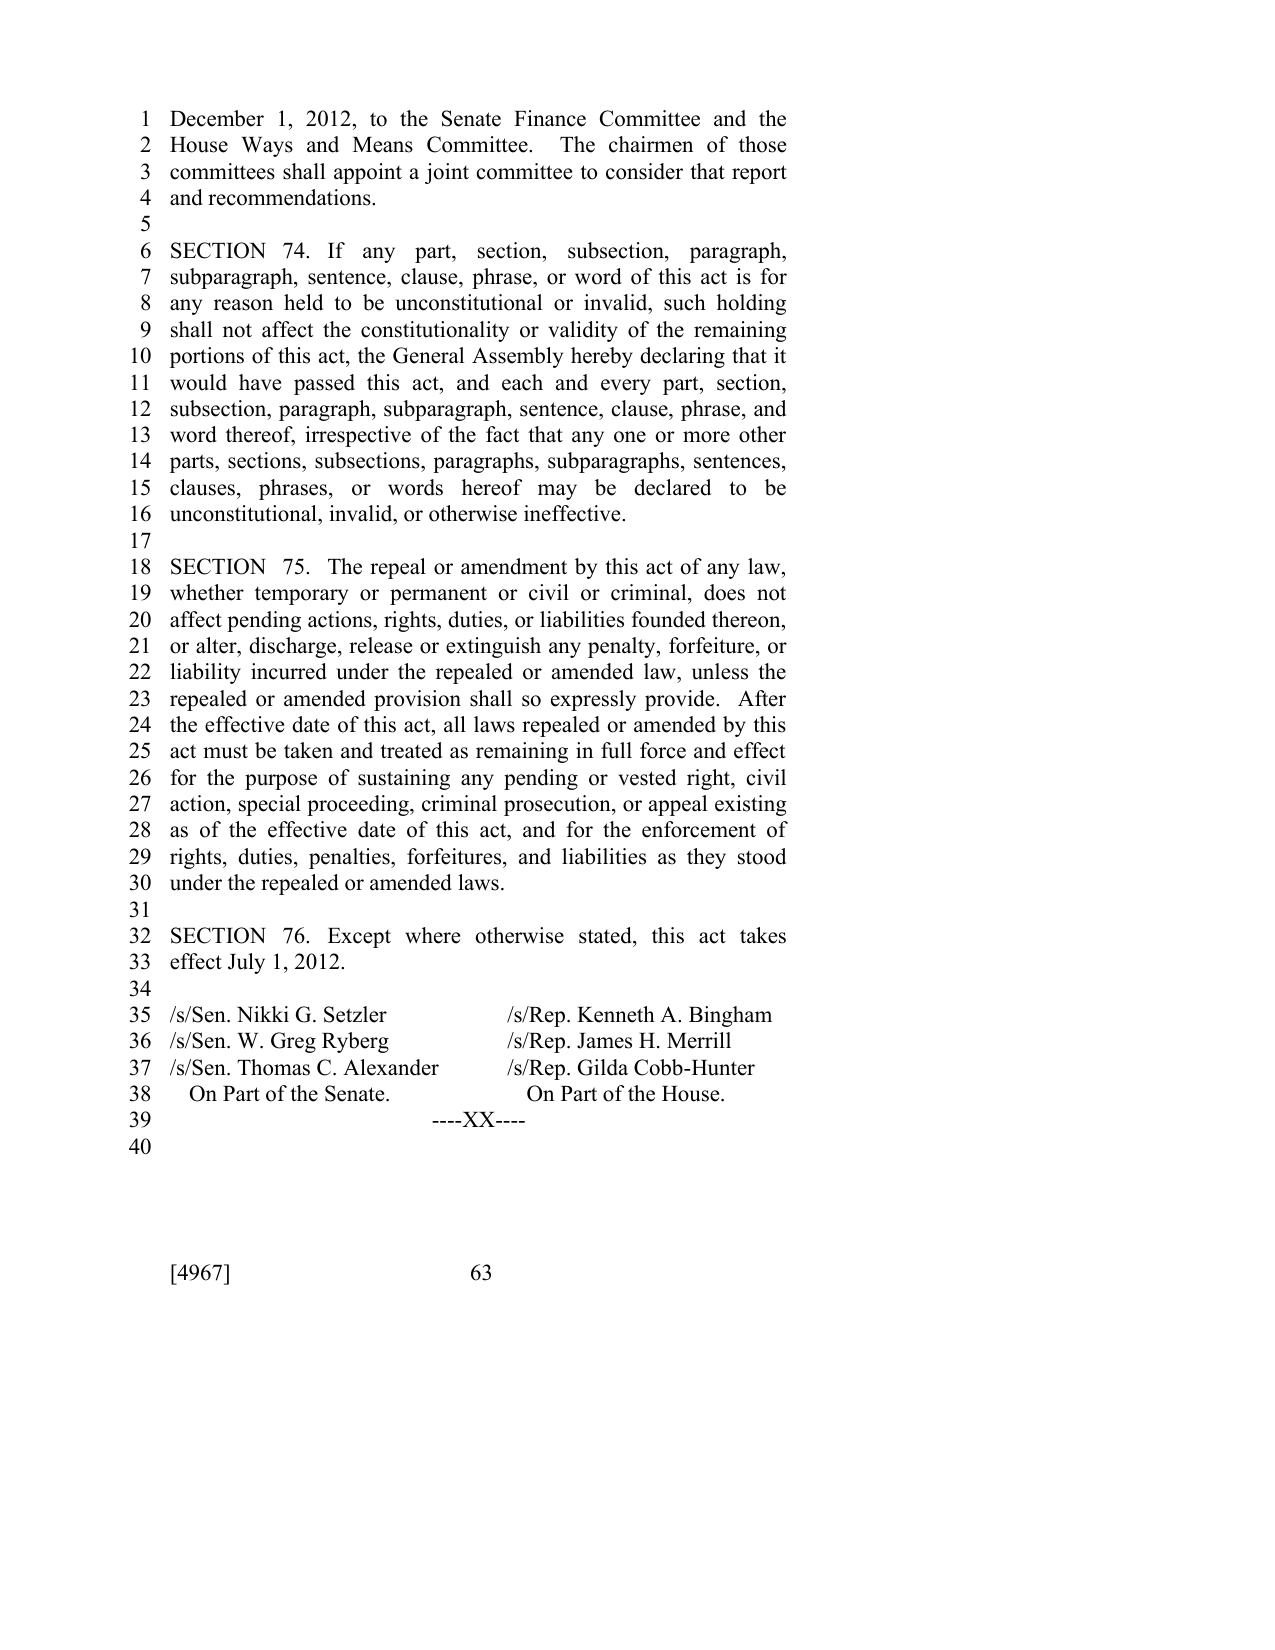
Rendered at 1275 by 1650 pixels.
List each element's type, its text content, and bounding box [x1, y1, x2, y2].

text /s/Sen. Thomas C. Alexander /s/Rep. Gilda Cobb-Hunter [169, 1054, 787, 1080]
text /s/Sen. Nikki G. Setzler /s/Rep. Kenneth A. Bingham [169, 1001, 787, 1027]
text On Part of the Senate. On Part of the House. [169, 1080, 787, 1106]
text SECTION 75. The repeal or amendment by this act of any law, whether temporary or permanent or civil or criminal, does not affect pending actions, rights, duties, or liabilities founded thereon, or alter, discharge, release or extinguish any penalty, forfeiture, or liability incurred under the repealed or amended law, unless the repealed or amended provision shall so expressly provide. After the effective date of this act, all laws repealed or amended by this act must be taken and treated as remaining in full force and effect for the purpose of sustaining any pending or vested right, civil action, special proceeding, criminal prosecution, or appeal existing as of the effective date of this act, and for the enforcement of rights, duties, penalties, forfeitures, and liabilities as they stood under the repealed or amended laws. [169, 553, 787, 896]
text /s/Sen. W. Greg Ryberg /s/Rep. James H. Merrill [169, 1027, 787, 1054]
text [169, 105, 787, 210]
text SECTION 74. If any part, section, subsection, paragraph, subparagraph, sentence, clause, phrase, or word of this act is for any reason held to be unconstitutional or invalid, such holding shall not affect the constitutionality or validity of the remaining portions of this act, the General Assembly hereby declaring that it would have passed this act, and each and every part, section, subsection, paragraph, subparagraph, sentence, clause, phrase, and word thereof, irrespective of the fact that any one or more other parts, sections, subsections, paragraphs, subparagraphs, sentences, clauses, phrases, or words hereof may be declared to be unconstitutional, invalid, or otherwise ineffective. [169, 237, 787, 527]
text ----XX---- [169, 1106, 787, 1133]
text SECTION 76. Except where otherwise stated, this act takes effect July 1, 2012. [169, 922, 787, 975]
